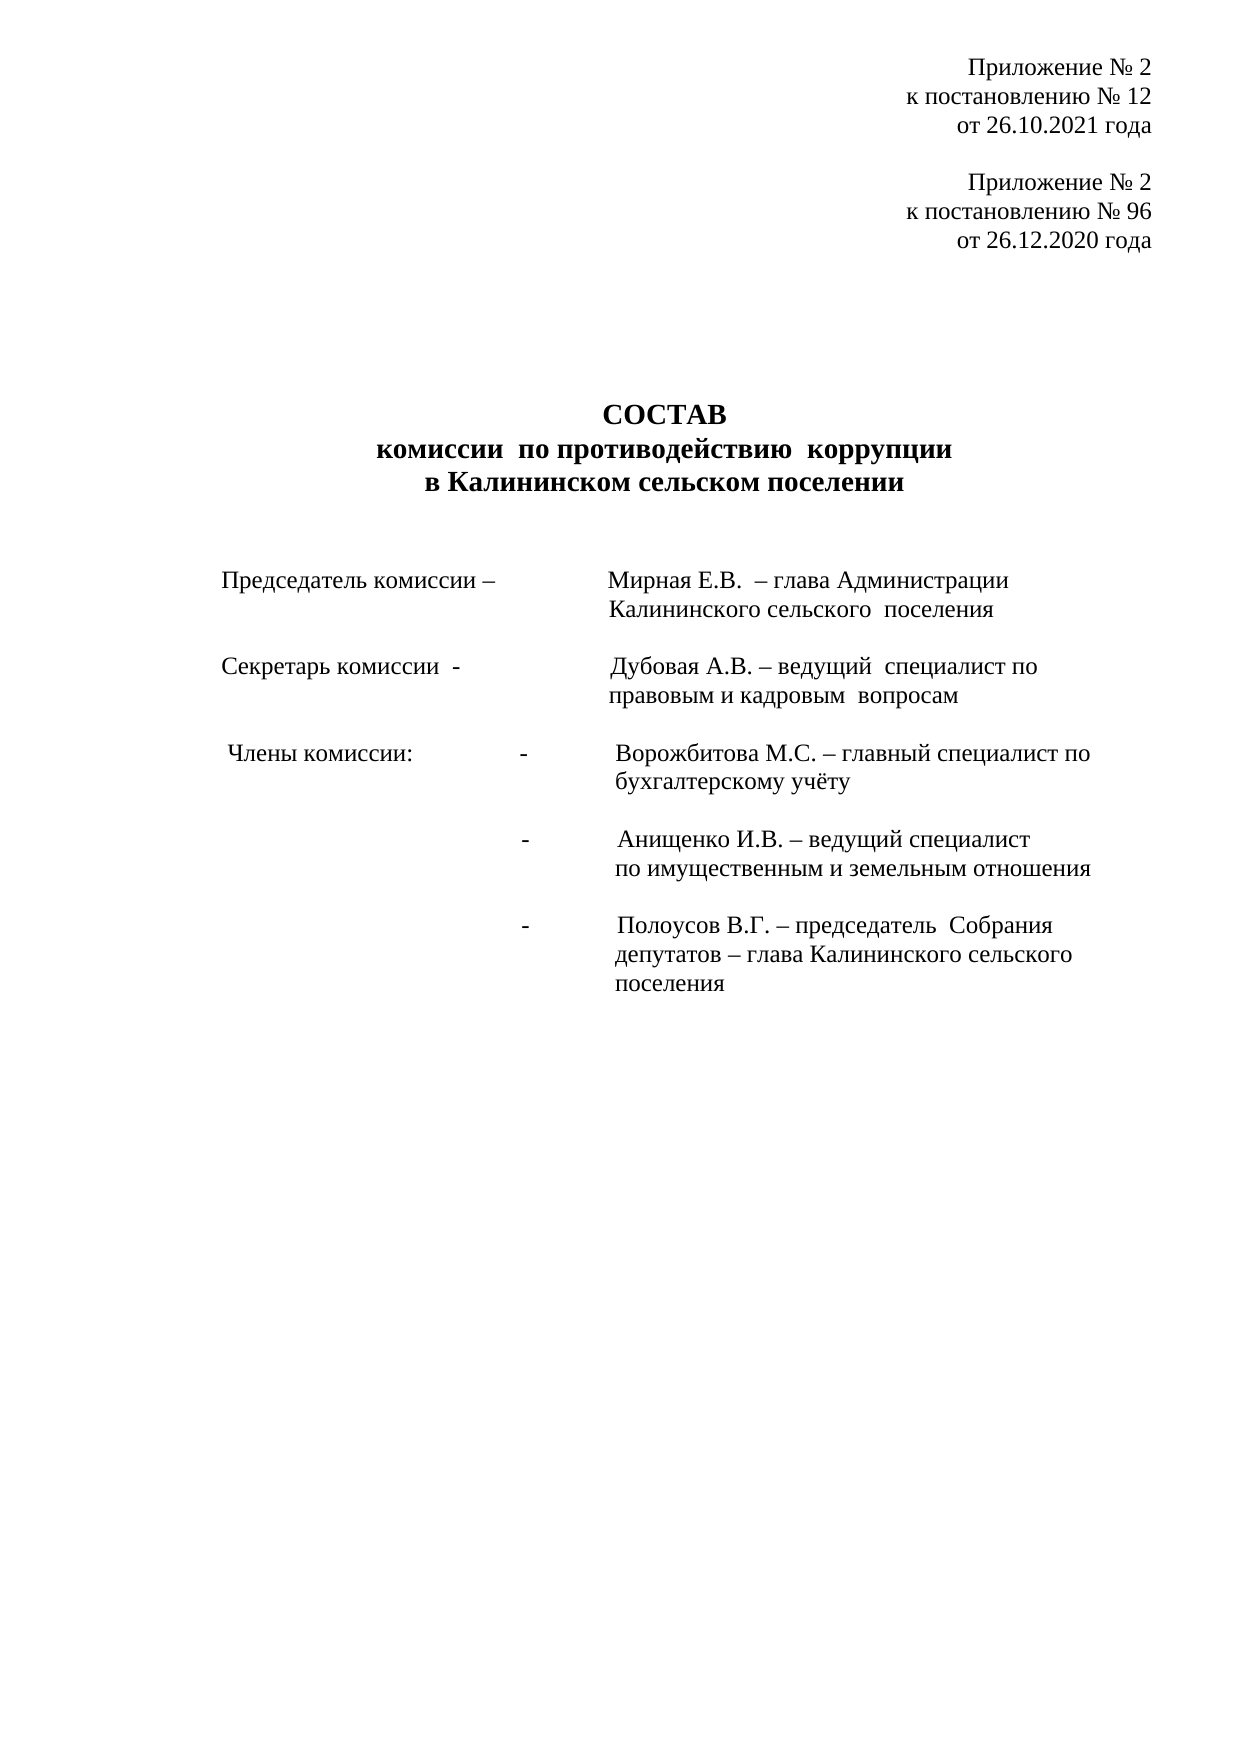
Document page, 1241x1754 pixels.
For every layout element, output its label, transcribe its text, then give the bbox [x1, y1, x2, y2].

text СОСТАВ [177, 397, 1152, 431]
text Калининского сельского поселения [177, 594, 1152, 623]
text в Калининском сельском поселении [177, 464, 1152, 498]
text правовым и кадровым вопросам [177, 680, 1152, 709]
text Секретарь комиссии - Дубовая А.В. – ведущий специалист по [177, 651, 1152, 680]
text Приложение № 2 [177, 167, 1152, 196]
text Приложение № 2 [177, 52, 1152, 81]
text Члены комиссии: - Ворожбитова М.С. – главный специалист по бухгалтерскому учёту [177, 738, 1152, 795]
text поселения [177, 968, 1152, 996]
text к постановлению № 96 [177, 196, 1152, 225]
text - Анищенко И.В. – ведущий специалист [177, 824, 1152, 853]
text к постановлению № 12 [177, 81, 1152, 110]
text Председатель комиссии – Мирная Е.В. – глава Администрации [177, 565, 1152, 594]
text от 26.10.2021 года [177, 110, 1152, 139]
text депутатов – глава Калининского сельского [177, 939, 1152, 968]
text от 26.12.2020 года [177, 225, 1152, 254]
text - Полоусов В.Г. – председатель Собрания [177, 910, 1152, 939]
text комиссии по противодействию коррупции [177, 431, 1152, 464]
text по имущественным и земельным отношения [177, 853, 1152, 881]
